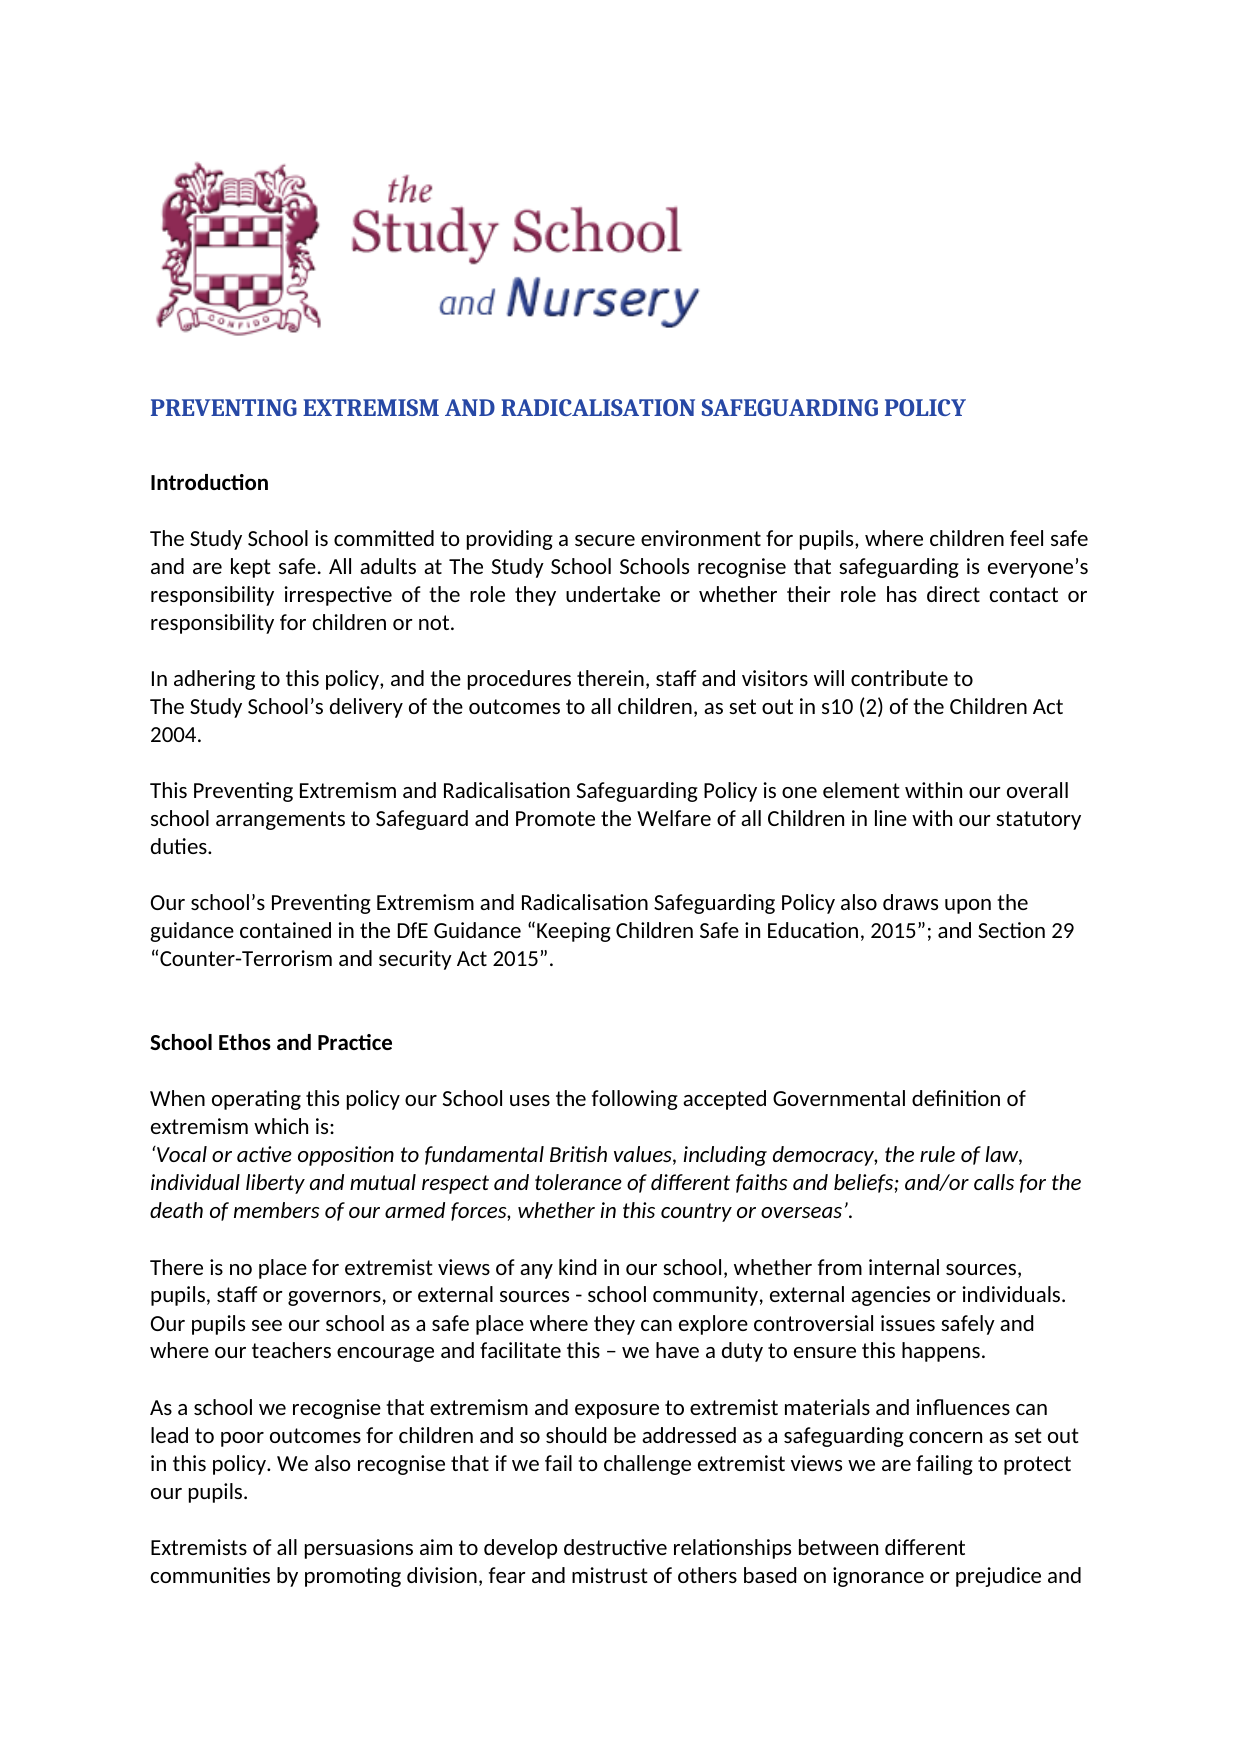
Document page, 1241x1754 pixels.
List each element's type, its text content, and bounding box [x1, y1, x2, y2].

text In adhering to this policy, and the procedures therein, staff and visitors will contribute to [150, 664, 1090, 692]
text Introduction [150, 468, 1090, 496]
text ‘Vocal or active opposition to fundamental British values, including democracy, the rule of law, individual liberty and mutual respect and tolerance of different faiths and beliefs; and/or calls for the death of members of our armed forces, whether in this country or overseas’. [150, 1141, 1090, 1224]
picture [150, 150, 705, 349]
text Our school’s Preventing Extremism and Radicalisation Safeguarding Policy also draws upon the guidance contained in the DfE Guidance “Keeping Children Safe in Education, 2015”; and Section 29 “Counter-Terrorism and security Act 2015”. [150, 888, 1090, 972]
text PREVENTING EXTREMISM AND RADICALISATION SAFEGUARDING POLICY [150, 394, 1090, 423]
text The Study School is committed to providing a secure environment for pupils, where children feel safe and are kept safe. All adults at The Study School Schools recognise that safeguarding is everyone’s responsibility irrespective of the role they undertake or whether their role has direct contact or responsibility for children or not. [150, 524, 1090, 636]
text As a school we recognise that extremism and exposure to extremist materials and influences can lead to poor outcomes for children and so should be addressed as a safeguarding concern as set out in this policy. We also recognise that if we fail to challenge extremist views we are failing to protect our pupils. [150, 1393, 1090, 1505]
text The Study School’s delivery of the outcomes to all children, as set out in s10 (2) of the Children Act 2004. [150, 692, 1090, 748]
text School Ethos and Practice [150, 1028, 1090, 1056]
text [150, 1533, 1090, 1589]
text When operating this policy our School uses the following accepted Governmental definition of extremism which is: [150, 1084, 1090, 1141]
text This Preventing Extremism and Radicalisation Safeguarding Policy is one element within our overall school arrangements to Safeguard and Promote the Welfare of all Children in line with our statutory duties. [150, 776, 1090, 860]
text There is no place for extremist views of any kind in our school, whether from internal sources, pupils, staff or governors, or external sources - school community, external agencies or individuals. Our pupils see our school as a safe place where they can explore controversial issues safely and where our teachers encourage and facilitate this – we have a duty to ensure this happens. [150, 1253, 1090, 1365]
